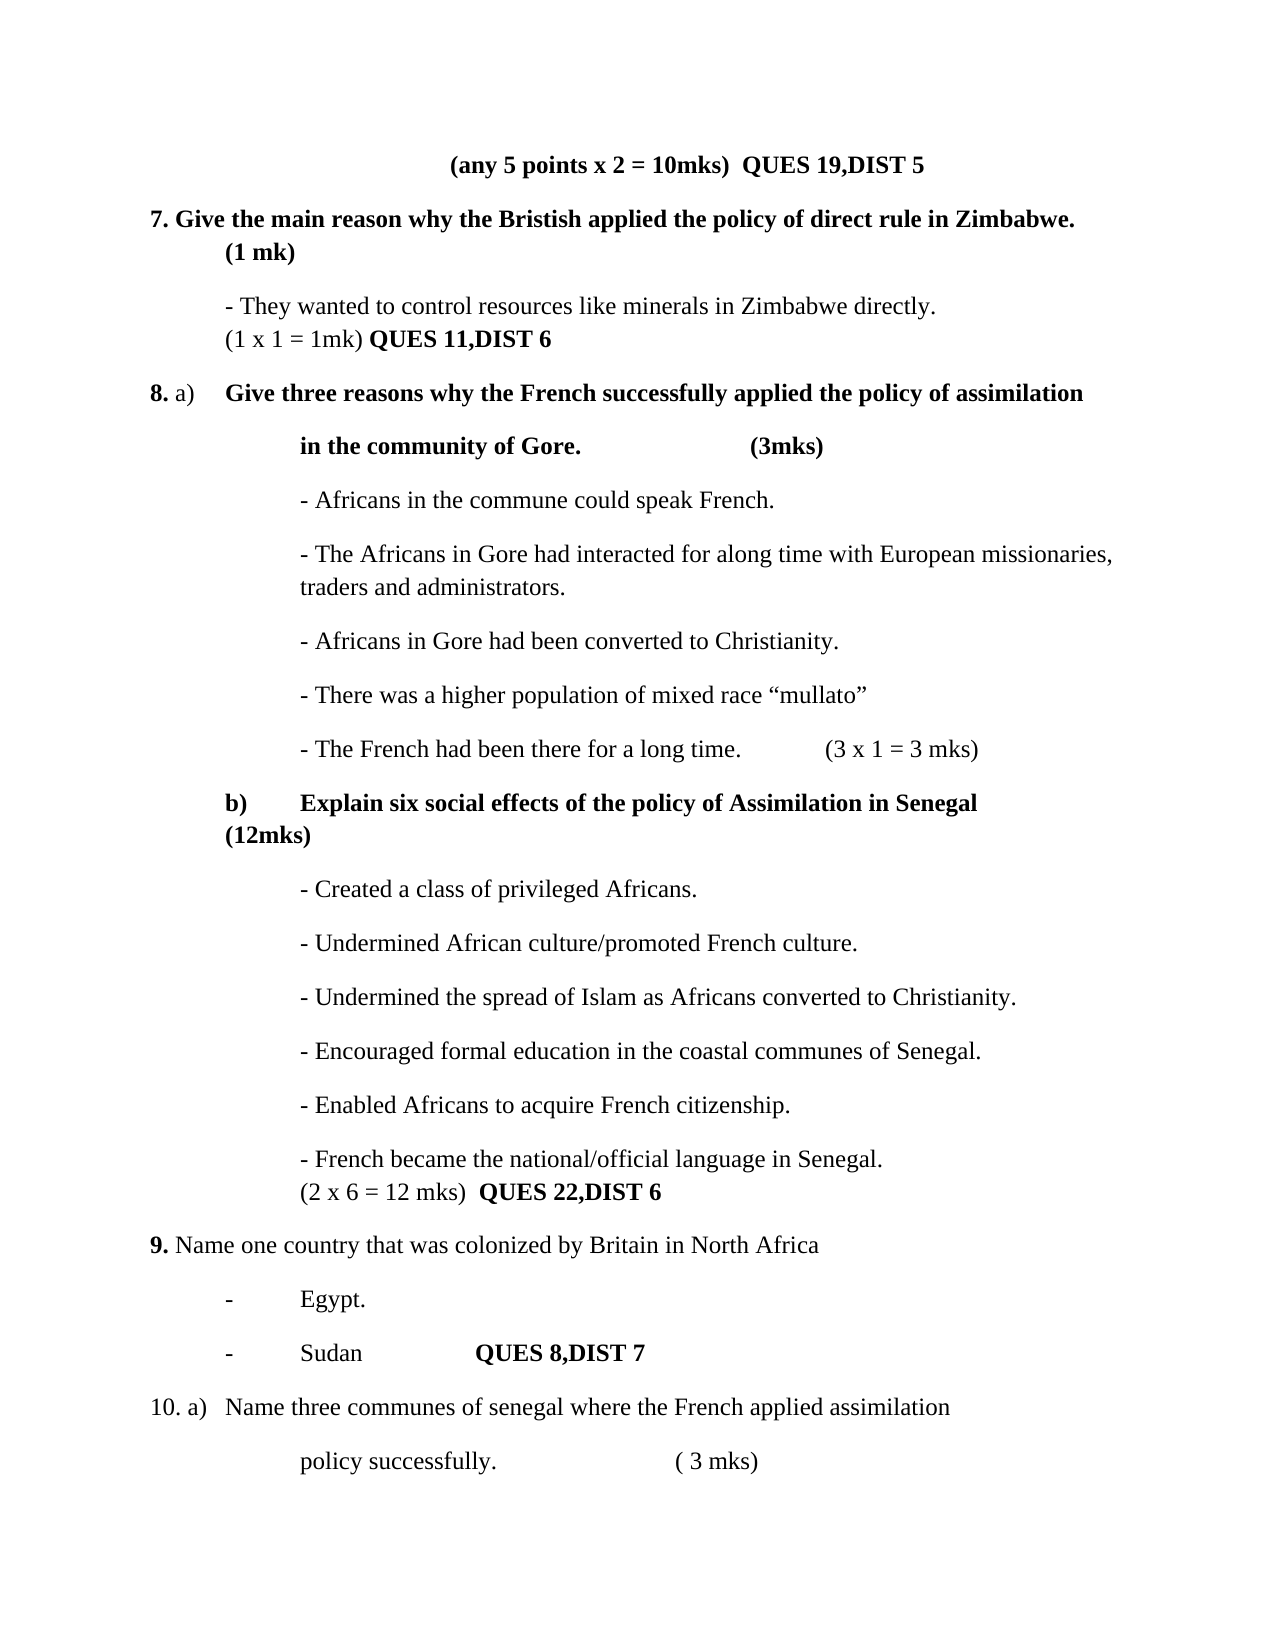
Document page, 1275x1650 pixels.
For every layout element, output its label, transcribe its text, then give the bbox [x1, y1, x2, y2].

text - Undermined the spread of Islam as Africans converted to Christianity. [300, 982, 1125, 1011]
text - They wanted to control resources like minerals in Zimbabwe directly. (1 x 1 = 1mk) QUES 11,DIST 6 [150, 291, 1125, 352]
text - Enabled Africans to acquire French citizenship. [300, 1090, 1125, 1119]
text - The French had been there for a long time. (3 x 1 = 3 mks) [300, 734, 1125, 762]
text (any 5 points x 2 = 10mks) QUES 19,DIST 5 [150, 150, 1125, 179]
text - Undermined African culture/promoted French culture. [300, 928, 1125, 957]
text - Africans in Gore had been converted to Christianity. [300, 626, 1125, 655]
text - French became the national/official language in Senegal. (2 x 6 = 12 mks) QUES 22,DIST 6 [300, 1144, 1125, 1206]
text policy successfully. ( 3 mks) [225, 1446, 1125, 1475]
text - Africans in the commune could speak French. [225, 485, 1125, 514]
text - Created a class of privileged Africans. [225, 874, 1125, 903]
text b) Explain six social effects of the policy of Assimilation in Senegal (12mks) [150, 788, 1125, 849]
text 9. Name one country that was colonized by Britain in North Africa [150, 1231, 1125, 1259]
text - Egypt. [150, 1284, 1125, 1313]
text 7. Give the main reason why the Bristish applied the policy of direct rule in Zimbabwe. (1 mk) [150, 204, 1125, 266]
text 8. a) Give three reasons why the French successfully applied the policy of assimilation [150, 378, 1125, 406]
text 10. a) Name three communes of senegal where the French applied assimilation [150, 1392, 1125, 1421]
text - The Africans in Gore had interacted for along time with European missionaries, traders and administrators. [300, 539, 1125, 601]
text - Sudan QUES 8,DIST 7 [150, 1338, 1125, 1367]
text - Encouraged formal education in the coastal communes of Senegal. [300, 1036, 1125, 1065]
text in the community of Gore. (3mks) [225, 431, 1125, 460]
text - There was a higher population of mixed race “mullato” [300, 680, 1125, 709]
